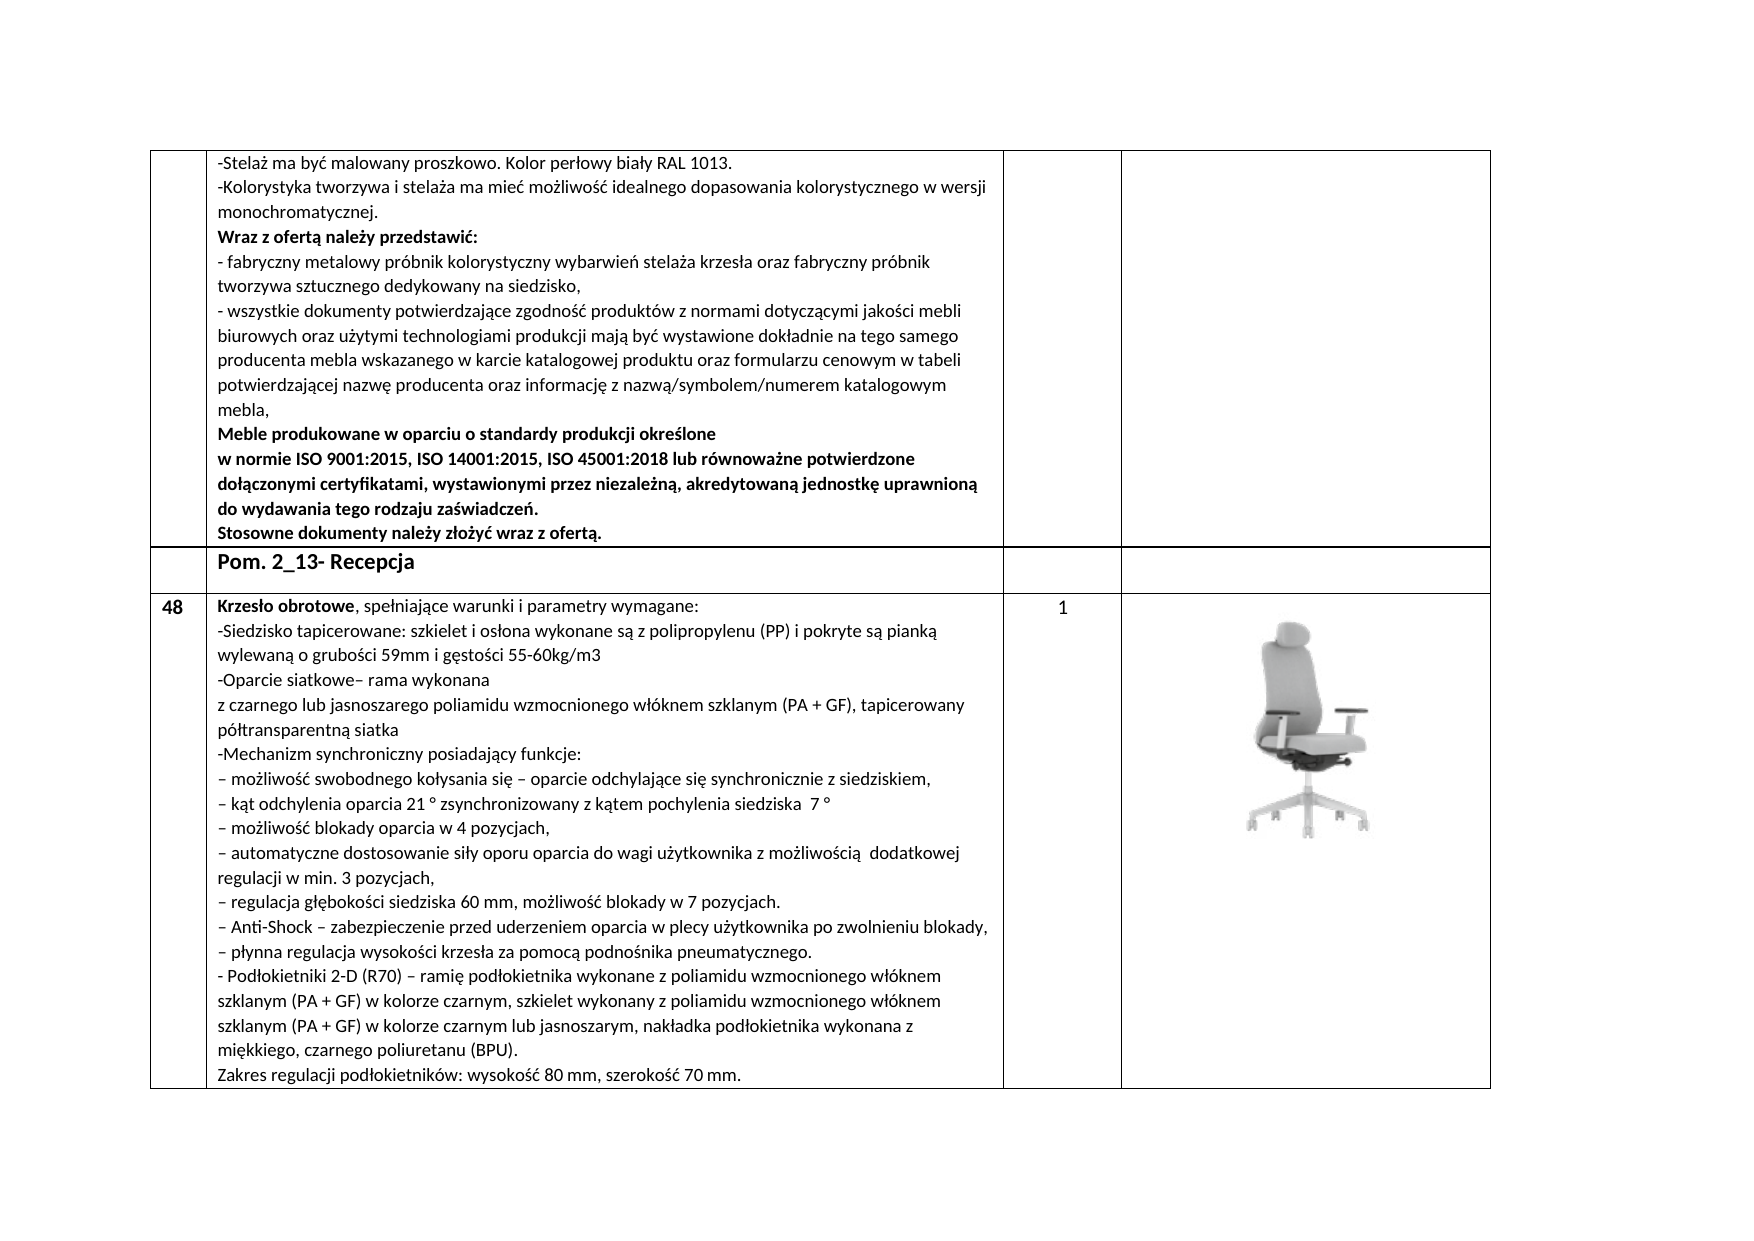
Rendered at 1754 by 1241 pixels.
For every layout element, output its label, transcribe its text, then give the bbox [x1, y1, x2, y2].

table_cell [1122, 151, 1490, 546]
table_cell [207, 151, 1003, 546]
table_cell 47 [151, 151, 206, 546]
table_cell 3 [1004, 151, 1121, 546]
table_cell [1122, 594, 1490, 1088]
table_cell [151, 548, 206, 593]
table_cell 48 [151, 594, 206, 1088]
table_cell [1122, 548, 1490, 593]
table_cell Pom. 2_13- Recepcja [207, 548, 1003, 593]
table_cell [207, 594, 1003, 1088]
table_cell 1 [1004, 594, 1121, 1088]
table_cell [1004, 548, 1121, 593]
picture [1217, 594, 1395, 839]
